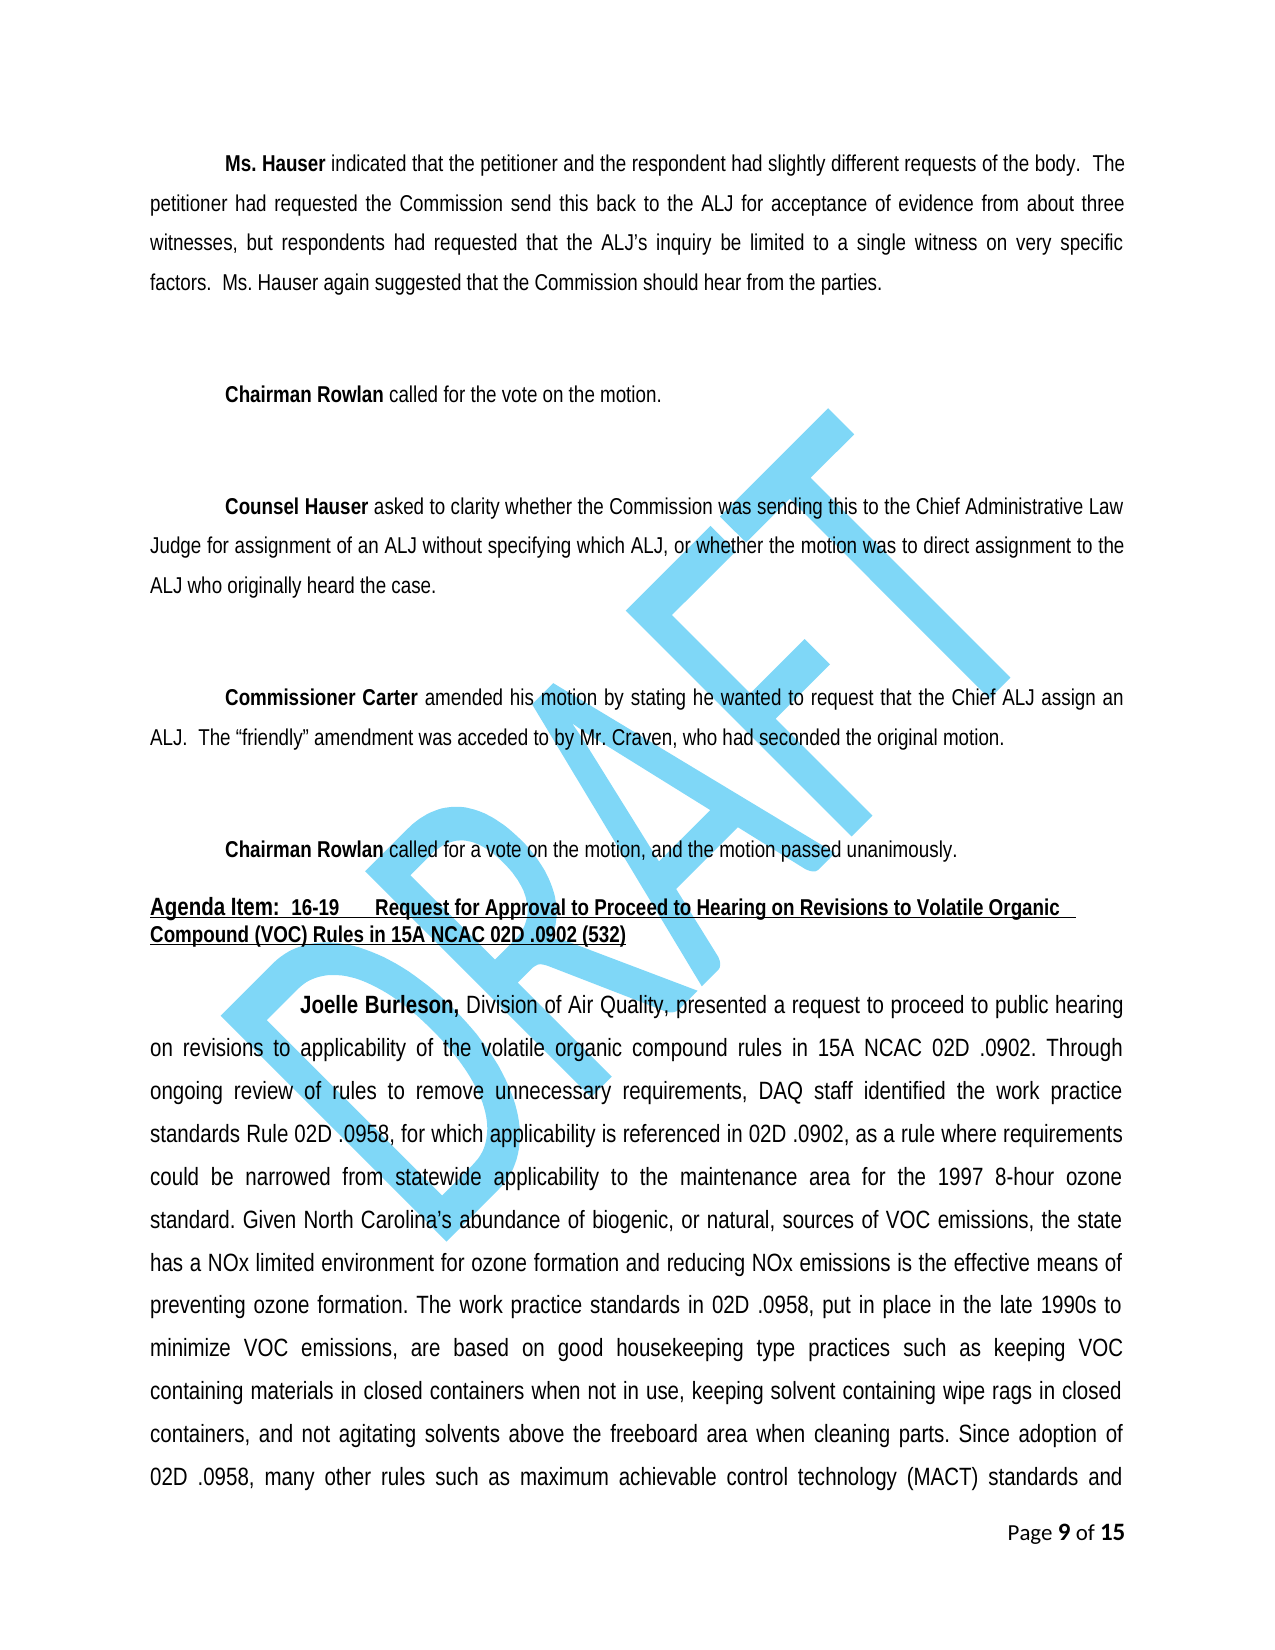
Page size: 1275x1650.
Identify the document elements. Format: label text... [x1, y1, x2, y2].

text Commissioner Carter amended his motion by stating he wanted to request that the Chief ALJ assign an ALJ. The “friendly” amendment was acceded to by Mr. Craven, who had seconded the original motion. [150, 684, 1125, 750]
text Chairman Rowlan called for the vote on the motion. [150, 381, 1125, 407]
text Chairman Rowlan called for a vote on the motion, and the motion passed unanimously. [150, 836, 1125, 862]
list Agenda Item: 16-19 Request for Approval to Proceed to Hearing on Revisions to Volatile Organic Compound (VOC) Rules in 15A NCAC 02D .0902 (532) [150, 892, 1125, 947]
text Counsel Hauser asked to clarity whether the Commission was sending this to the Chief Administrative Law Judge for assignment of an ALJ without specifying which ALJ, or whether the motion was to direct assignment to the ALJ who originally heard the case. [150, 493, 1125, 598]
text Ms. Hauser indicated that the petitioner and the respondent had slightly different requests of the body. The petitioner had requested the Commission send this back to the ALJ for acceptance of evidence from about three witnesses, but respondents had requested that the ALJ’s inquiry be limited to a single witness on very specific factors. Ms. Hauser again suggested that the Commission should hear from the parties. [150, 150, 1125, 295]
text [150, 990, 1125, 1491]
